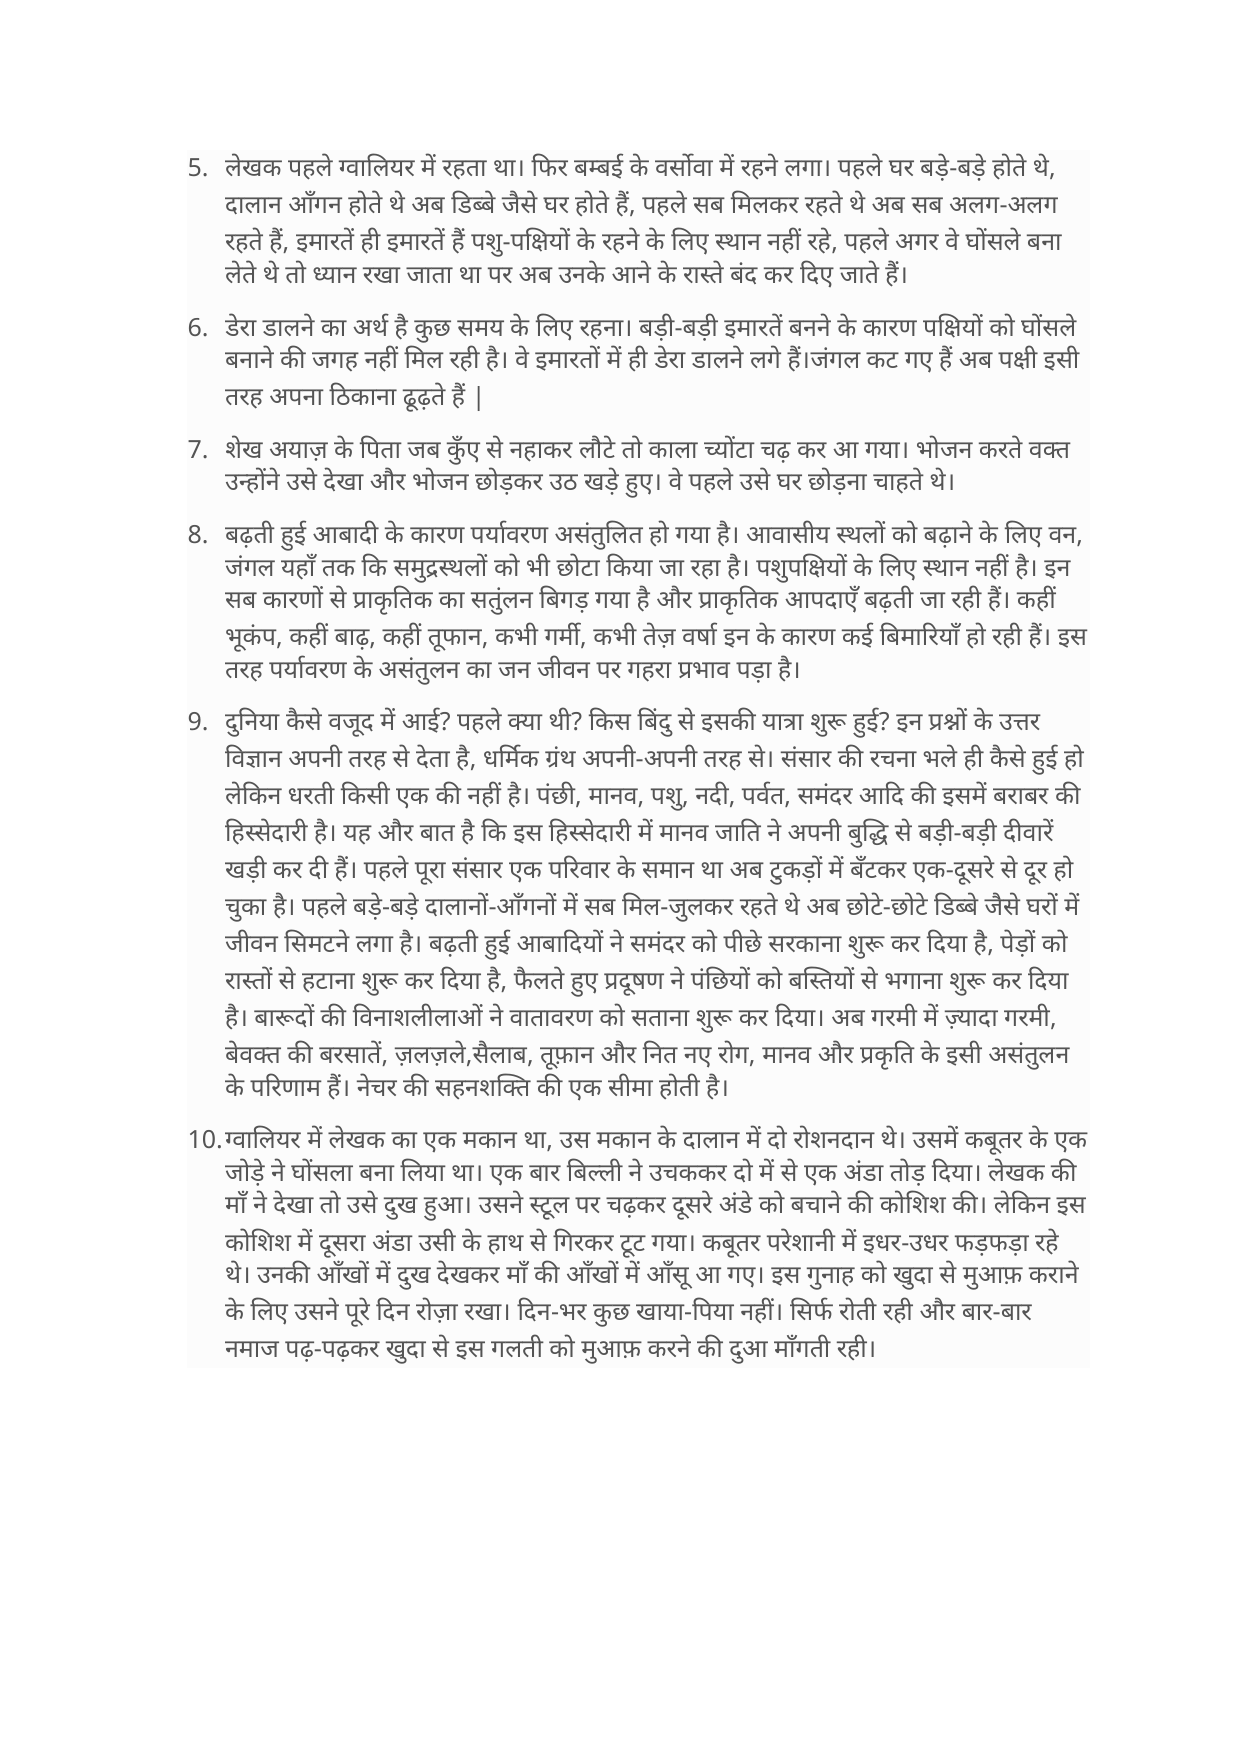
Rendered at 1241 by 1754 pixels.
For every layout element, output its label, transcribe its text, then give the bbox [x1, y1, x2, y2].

list बढ़ती हुई आबादी के कारण पर्यावरण असंतुलित हो गया है। आवासीय स्थलों को बढ़ाने के लिए वन, जंगल यहाँ तक कि समुद्रस्थलों को भी छोटा किया जा रहा है। पशुपक्षियों के लिए स्थान नहीं है। इन सब कारणों से प्राकृतिक का सतुंलन बिगड़ गया है और प्राकृतिक आपदाएँ बढ़ती जा रही हैं। कहीं भूकंप, कहीं बाढ़, कहीं तूफान, कभी गर्मी, कभी तेज़ वर्षा इन के कारण कई बिमारियाँ हो रही हैं। इस तरह पर्यावरण के असंतुलन का जन जीवन पर गहरा प्रभाव पड़ा है। [187, 517, 1090, 688]
list दुनिया कैसे वजूद में आई? पहले क्या थी? किस बिंदु से इसकी यात्रा शुरू हुई? इन प्रश्नों के उत्तर विज्ञान अपनी तरह से देता है, धर्मिक ग्रंथ अपनी-अपनी तरह से। संसार की रचना भले ही कैसे हुई हो लेकिन धरती किसी एक की नहीं है। पंछी, मानव, पशु, नदी, पर्वत, समंदर आदि की इसमें बराबर की हिस्सेदारी है। यह और बात है कि इस हिस्सेदारी में मानव जाति ने अपनी बुद्धि से बड़ी-बड़ी दीवारें खड़ी कर दी हैं। पहले पूरा संसार एक परिवार के समान था अब टुकड़ों में बँटकर एक-दूसरे से दूर हो चुका है। पहले बड़े-बड़े दालानों-आँगनों में सब मिल-जुलकर रहते थे अब छोटे-छोटे डिब्बे जैसे घरों में जीवन सिमटने लगा है। बढ़ती हुई आबादियों ने समंदर को पीछे सरकाना शुरू कर दिया है, पेड़ों को रास्तों से हटाना शुरू कर दिया है, फैलते हुए प्रदूषण ने पंछियों को बस्तियों से भगाना शुरू कर दिया है। बारूदों की विनाशलीलाओं ने वातावरण को सताना शुरू कर दिया। अब गरमी में ज़्यादा गरमी, बेवक्त की बरसातें, ज़लज़ले,सैलाब, तूफ़ान और नित नए रोग, मानव और प्रकृति के इसी असंतुलन के परिणाम हैं। नेचर की सहनशक्ति की एक सीमा होती है। [187, 704, 1090, 1106]
list लेखक पहले ग्वालियर में रहता था। फिर बम्बई के वर्सोवा में रहने लगा। पहले घर बड़े-बड़े होते थे, दालान आँगन होते थे अब डिब्बे जैसे घर होते हैं, पहले सब मिलकर रहते थे अब सब अलग-अलग रहते हैं, इमारतें ही इमारतें हैं पशु-पक्षियों के रहने के लिए स्थान नहीं रहे, पहले अगर वे घोंसले बना लेते थे तो ध्यान रखा जाता था पर अब उनके आने के रास्ते बंद कर दिए जाते हैं। [187, 150, 1090, 293]
list ग्वालियर में लेखक का एक मकान था, उस मकान के दालान में दो रोशनदान थे। उसमें कबूतर के एक जोड़े ने घोंसला बना लिया था। एक बार बिल्ली ने उचककर दो में से एक अंडा तोड़ दिया। लेखक की माँ ने देखा तो उसे दुख हुआ। उसने स्टूल पर चढ़कर दूसरे अंडे को बचाने की कोशिश की। लेकिन इस कोशिश में दूसरा अंडा उसी के हाथ से गिरकर टूट गया। कबूतर परेशानी में इधर-उधर फड़फड़ा रहे थे। उनकी आँखों में दुख देखकर माँ की आँखों में आँसू आ गए। इस गुनाह को खुदा से मुआफ़ कराने के लिए उसने पूरे दिन रोज़ा रखा। दिन-भर कुछ खाया-पिया नहीं। सिर्फ रोती रही और बार-बार नमाज पढ़-पढ़कर खुदा से इस गलती को मुआफ़ करने की दुआ माँगती रही। [187, 1122, 1090, 1368]
list शेख अयाज़ के पिता जब कुँए से नहाकर लौटे तो काला च्योंटा चढ़ कर आ गया। भोजन करते वक्त उन्होंने उसे देखा और भोजन छोड़कर उठ खड़े हुए। वे पहले उसे घर छोड़ना चाहते थे। [187, 431, 1090, 501]
list डेरा डालने का अर्थ है कुछ समय के लिए रहना। बड़ी-बड़ी इमारतें बनने के कारण पक्षियों को घोंसले बनाने की जगह नहीं मिल रही है। वे इमारतों में ही डेरा डालने लगे हैं।जंगल कट गए हैं अब पक्षी इसी तरह अपना ठिकाना ढूढ़ते हैं | [187, 309, 1090, 416]
